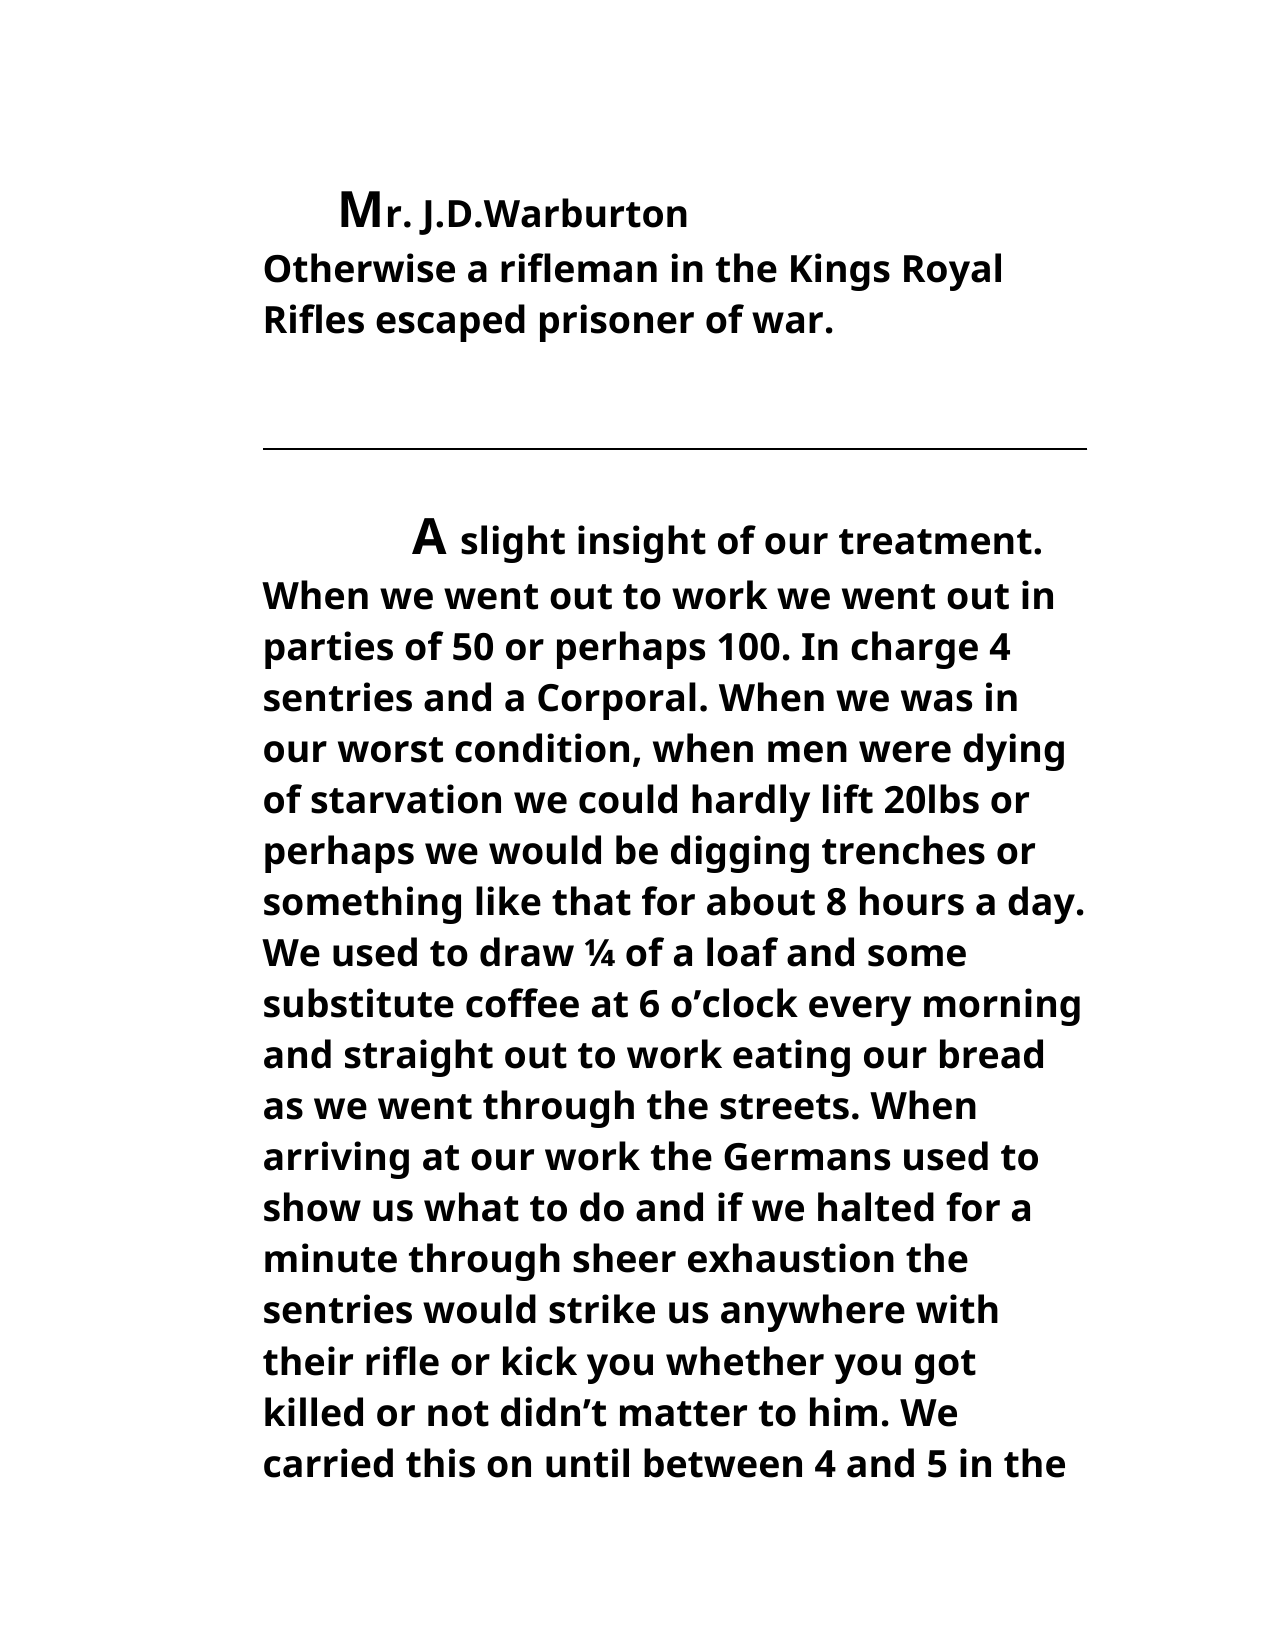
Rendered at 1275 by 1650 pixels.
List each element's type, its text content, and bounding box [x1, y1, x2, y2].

text Mr. J.D.Warburton [262, 174, 1087, 242]
text A slight insight of our treatment. [262, 501, 1087, 569]
text Otherwise a rifleman in the Kings Royal Rifles escaped prisoner of war. [262, 242, 1087, 344]
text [262, 569, 1087, 1488]
